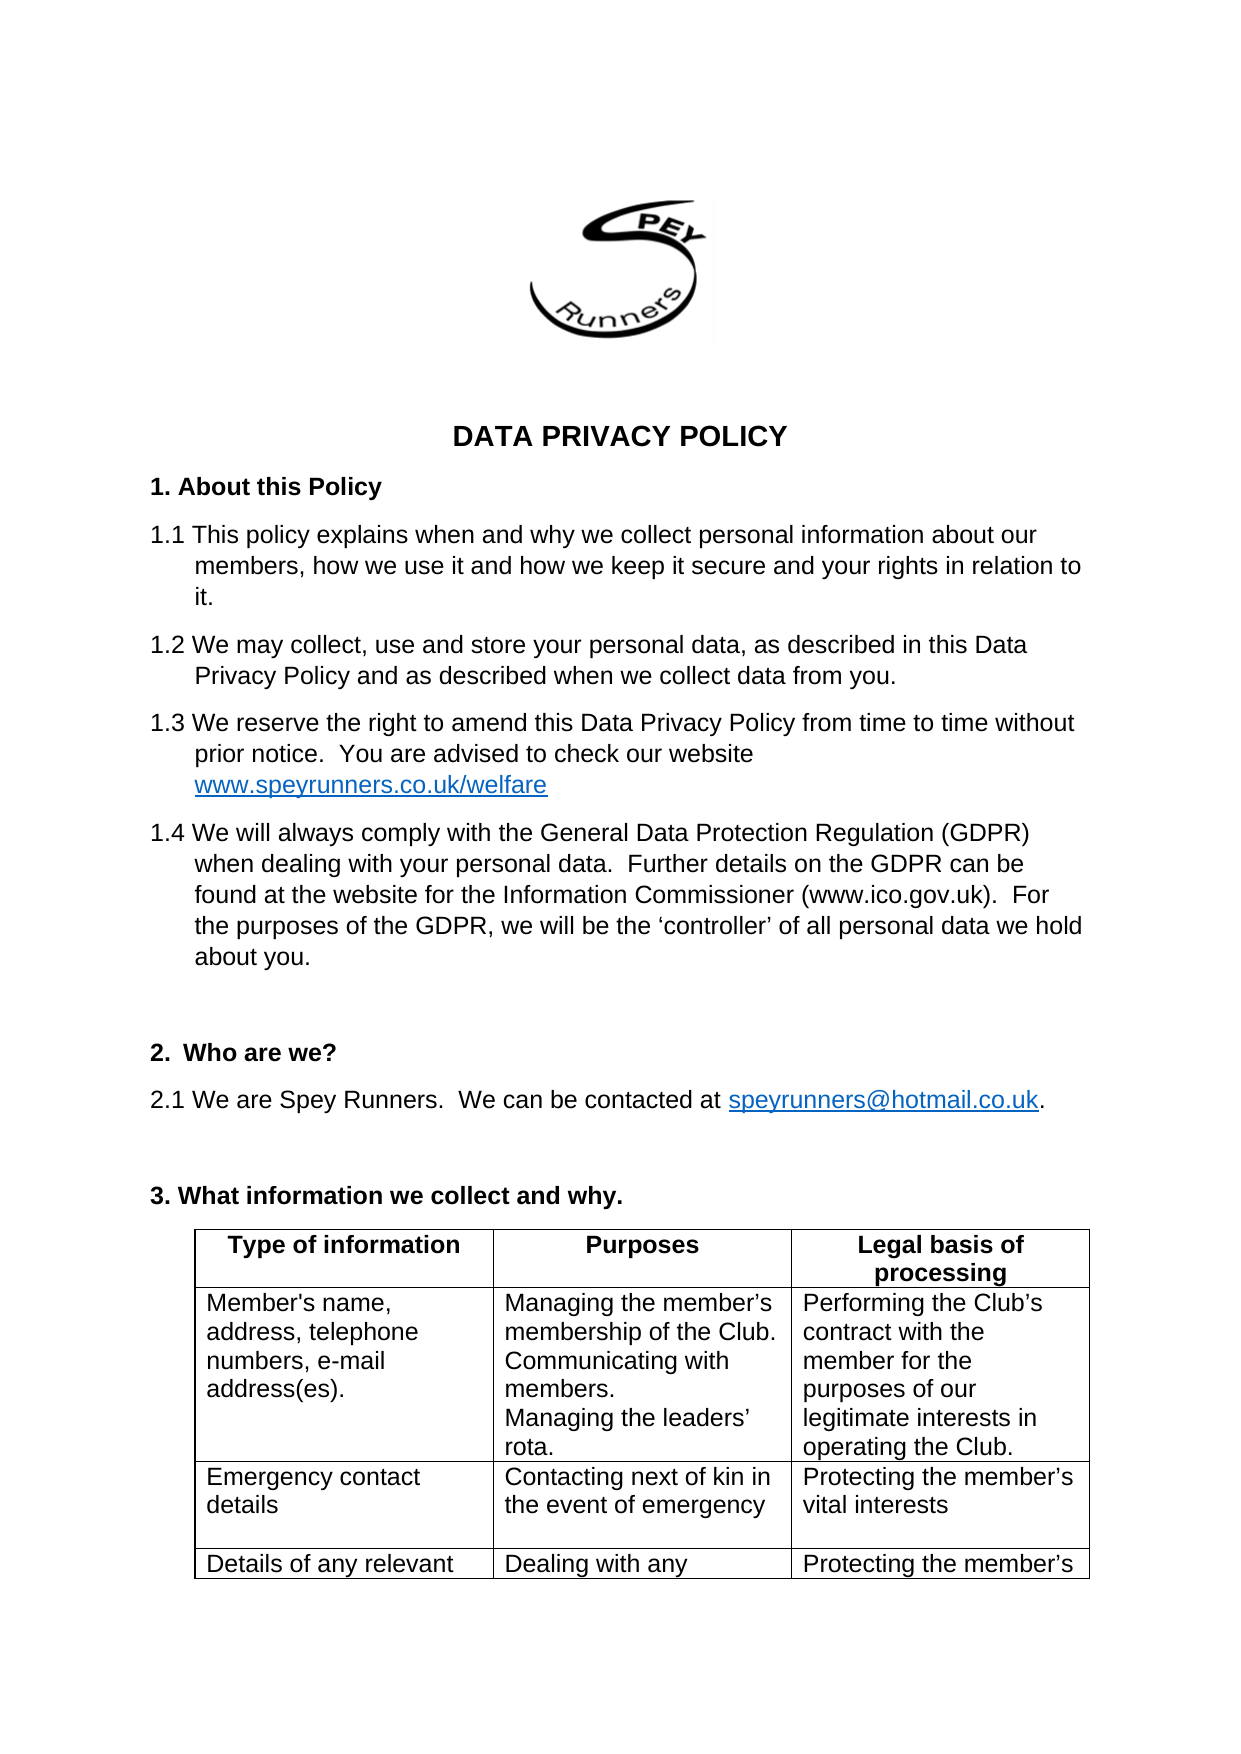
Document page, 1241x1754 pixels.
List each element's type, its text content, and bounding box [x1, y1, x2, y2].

text 1.2 We may collect, use and store your personal data, as described in this Data Privacy Policy and as described when we collect data from you. [150, 629, 1090, 689]
table_cell Emergency contact details [196, 1462, 493, 1548]
table_header Purposes [494, 1230, 791, 1287]
text 1. About this Policy [150, 472, 1090, 501]
table_cell Performing the Club’s contract with the member for the purposes of our legitimate interests in operating the Club. [792, 1288, 1089, 1461]
text 2.1 We are Spey Runners. We can be contacted at speyrunners@hotmail.co.uk. [150, 1085, 1090, 1114]
table_cell Managing the member’s membership of the Club. Communicating with members. Managing the leaders’ rota. [494, 1288, 791, 1461]
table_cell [494, 1549, 791, 1578]
text 1.4 We will always comply with the General Data Protection Regulation (GDPR) when dealing with your personal data. Further details on the GDPR can be found at the website for the Information Commissioner (www.ico.gov.uk). For the purposes of the GDPR, we will be the ‘controller’ of all personal data we hold about you. [150, 818, 1090, 971]
text DATA PRIVACY POLICY [150, 419, 1090, 453]
table_header Type of information [196, 1230, 493, 1287]
text 3. What information we collect and why. [150, 1181, 1090, 1209]
table_header Legal basis of processing [792, 1230, 1089, 1287]
text 2. Who are we? [150, 1038, 1090, 1066]
table_cell Contacting next of kin in the event of emergency [494, 1462, 791, 1548]
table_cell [792, 1549, 1089, 1578]
text 1.1 This policy explains when and why we collect personal information about our members, how we use it and how we keep it secure and your rights in relation to it. [150, 520, 1090, 611]
table_cell Member's name, address, telephone numbers, e-mail address(es). [196, 1288, 493, 1461]
text 1.3 We reserve the right to amend this Data Privacy Policy from time to time without prior notice. You are advised to check our website www.speyrunners.co.uk/welfare [150, 708, 1090, 799]
table_cell Protecting the member’s vital interests [792, 1462, 1089, 1548]
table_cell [196, 1549, 493, 1578]
picture [519, 197, 722, 353]
